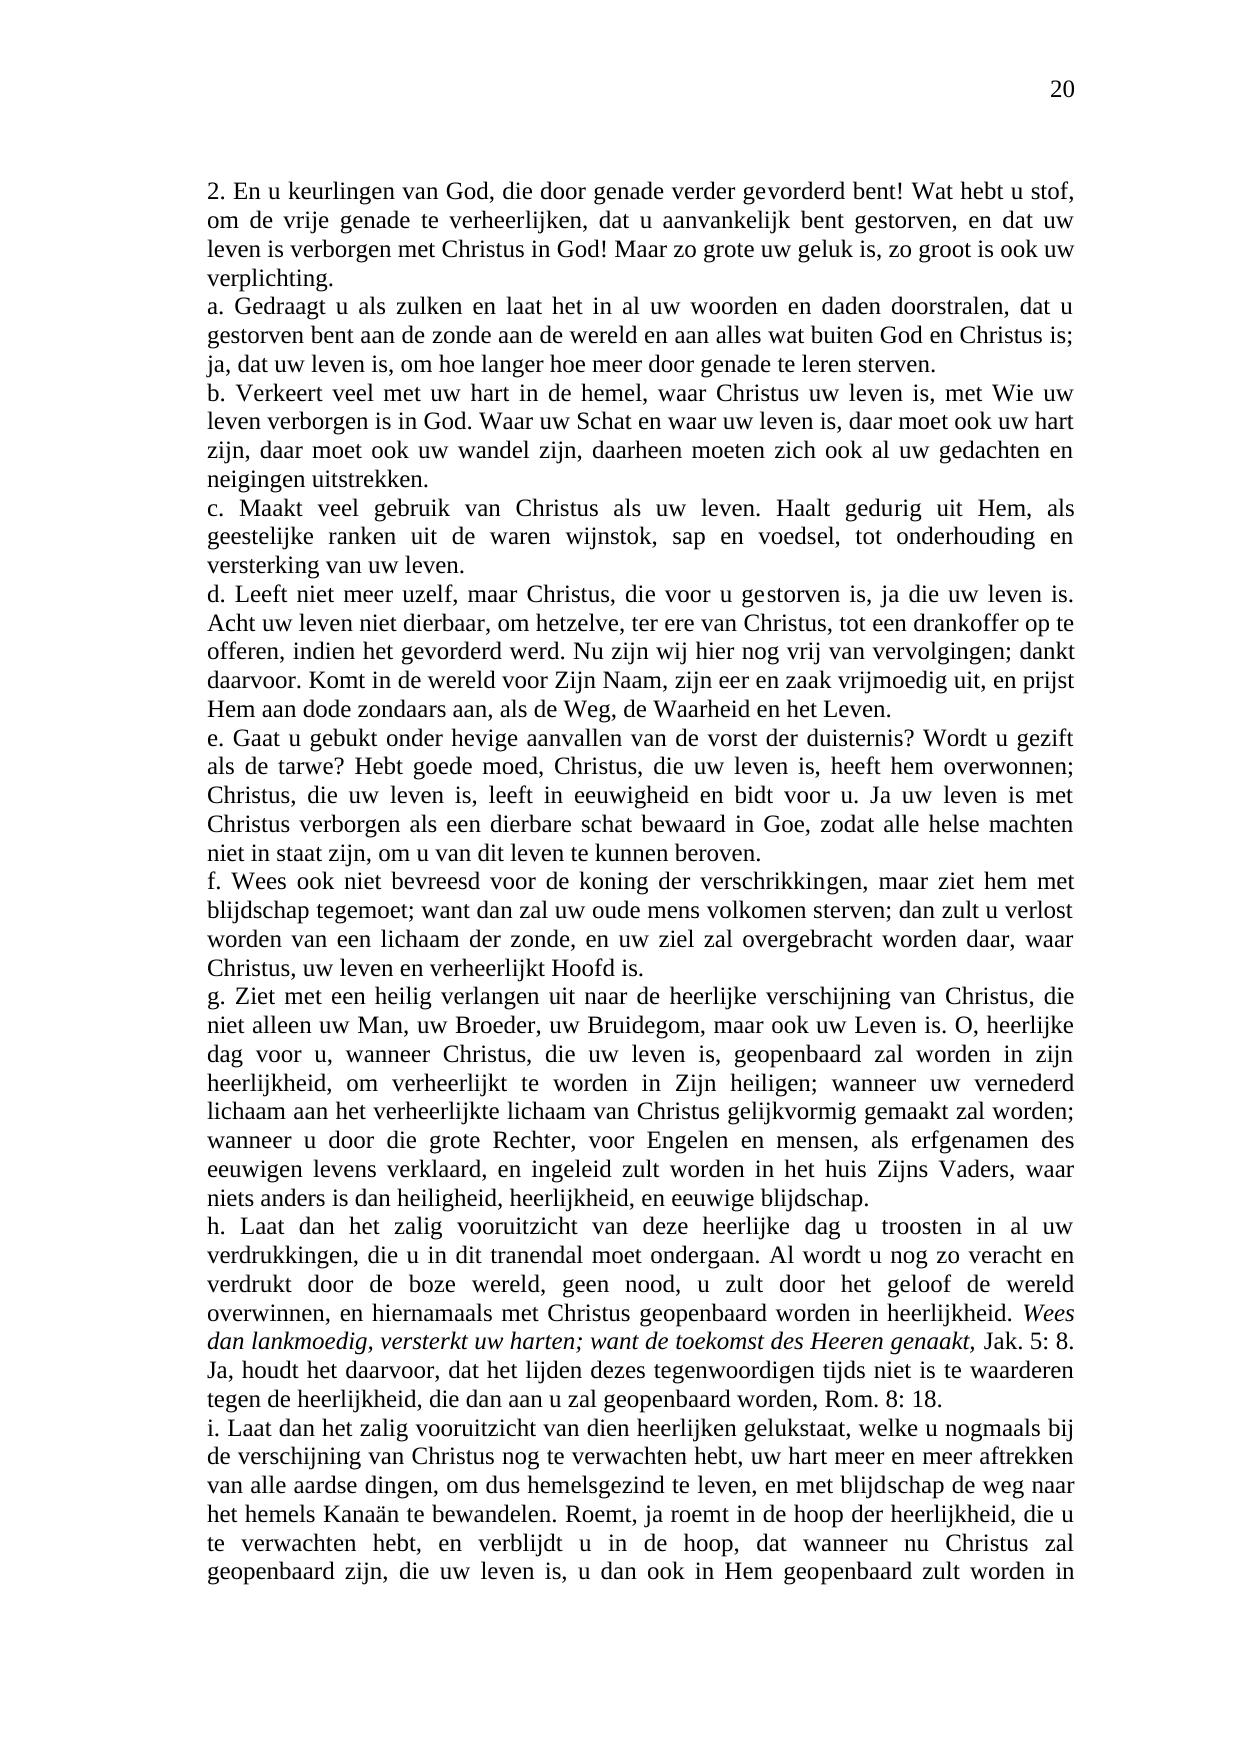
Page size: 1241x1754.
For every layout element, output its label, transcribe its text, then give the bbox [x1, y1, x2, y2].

text 2. En u keurlingen van God, die door genade verder gevorderd bent! Wat hebt u stof, om de vrije genade te verheerlijken, dat u aanvankelijk bent gestorven, en dat uw leven is verborgen met Christus in God! Maar zo grote uw geluk is, zo groot is ook uw verplichting. [207, 176, 1075, 291]
text b. Verkeert veel met uw hart in de hemel, waar Christus uw leven is, met Wie uw leven verborgen is in God. Waar uw Schat en waar uw leven is, daar moet ook uw hart zijn, daar moet ook uw wandel zijn, daarheen moeten zich ook al uw gedachten en neigingen uitstrekken. [207, 378, 1075, 493]
text g. Ziet met een heilig verlangen uit naar de heerlijke verschijning van Christus, die niet alleen uw Man, uw Broeder, uw Bruidegom, maar ook uw Leven is. O, heerlijke dag voor u, wanneer Christus, die uw leven is, geopenbaard zal worden in zijn heerlijkheid, om verheerlijkt te worden in Zijn heiligen; wanneer uw vernederd lichaam aan het verheerlijkte lichaam van Christus gelijkvormig gemaakt zal worden; wanneer u door die grote Rechter, voor Engelen en mensen, als erfgenamen des eeuwigen levens verklaard, en ingeleid zult worden in het huis Zijns Vaders, waar niets anders is dan heiligheid, heerlijkheid, en eeuwige blijdschap. [207, 981, 1075, 1211]
text f. Wees ook niet bevreesd voor de koning der verschrikkingen, maar ziet hem met blijdschap tegemoet; want dan zal uw oude mens volkomen sterven; dan zult u verlost worden van een lichaam der zonde, en uw ziel zal overgebracht worden daar, waar Christus, uw leven en verheerlijkt Hoofd is. [207, 866, 1075, 981]
text h. Laat dan het zalig vooruitzicht van deze heerlijke dag u troosten in al uw verdrukkingen, die u in dit tranendal moet ondergaan. Al wordt u nog zo veracht en verdrukt door de boze wereld, geen nood, u zult door het geloof de wereld overwinnen, en hiernamaals met Christus geopenbaard worden in heerlijkheid. Wees dan lankmoedig, versterkt uw harten; want de toekomst des Heeren genaakt, Jak. 5: 8. Ja, houdt het daarvoor, dat het lijden dezes tegenwoordigen tijds niet is te waarderen tegen de heerlijkheid, die dan aan u zal geopenbaard worden, Rom. 8: 18. [207, 1211, 1075, 1413]
text d. Leeft niet meer uzelf, maar Christus, die voor u gestorven is, ja die uw leven is. Acht uw leven niet dierbaar, om hetzelve, ter ere van Christus, tot een drankoffer op te offeren, indien het gevorderd werd. Nu zijn wij hier nog vrij van vervolgingen; dankt daarvoor. Komt in de wereld voor Zijn Naam, zijn eer en zaak vrijmoedig uit, en prijst Hem aan dode zondaars aan, als de Weg, de Waarheid en het Leven. [207, 579, 1075, 723]
text e. Gaat u gebukt onder hevige aanvallen van de vorst der duisternis? Wordt u gezift als de tarwe? Hebt goede moed, Christus, die uw leven is, heeft hem overwonnen; Christus, die uw leven is, leeft in eeuwigheid en bidt voor u. Ja uw leven is met Christus verborgen als een dierbare schat bewaard in Goe, zodat alle helse machten niet in staat zijn, om u van dit leven te kunnen beroven. [207, 723, 1075, 866]
text a. Gedraagt u als zulken en laat het in al uw woorden en daden doorstralen, dat u gestorven bent aan de zonde aan de wereld en aan alles wat buiten God en Christus is; ja, dat uw leven is, om hoe langer hoe meer door genade te leren sterven. [207, 291, 1075, 378]
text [207, 1413, 1075, 1585]
text c. Maakt veel gebruik van Christus als uw leven. Haalt gedurig uit Hem, als geestelijke ranken uit de waren wijnstok, sap en voedsel, tot onderhouding en versterking van uw leven. [207, 493, 1075, 579]
